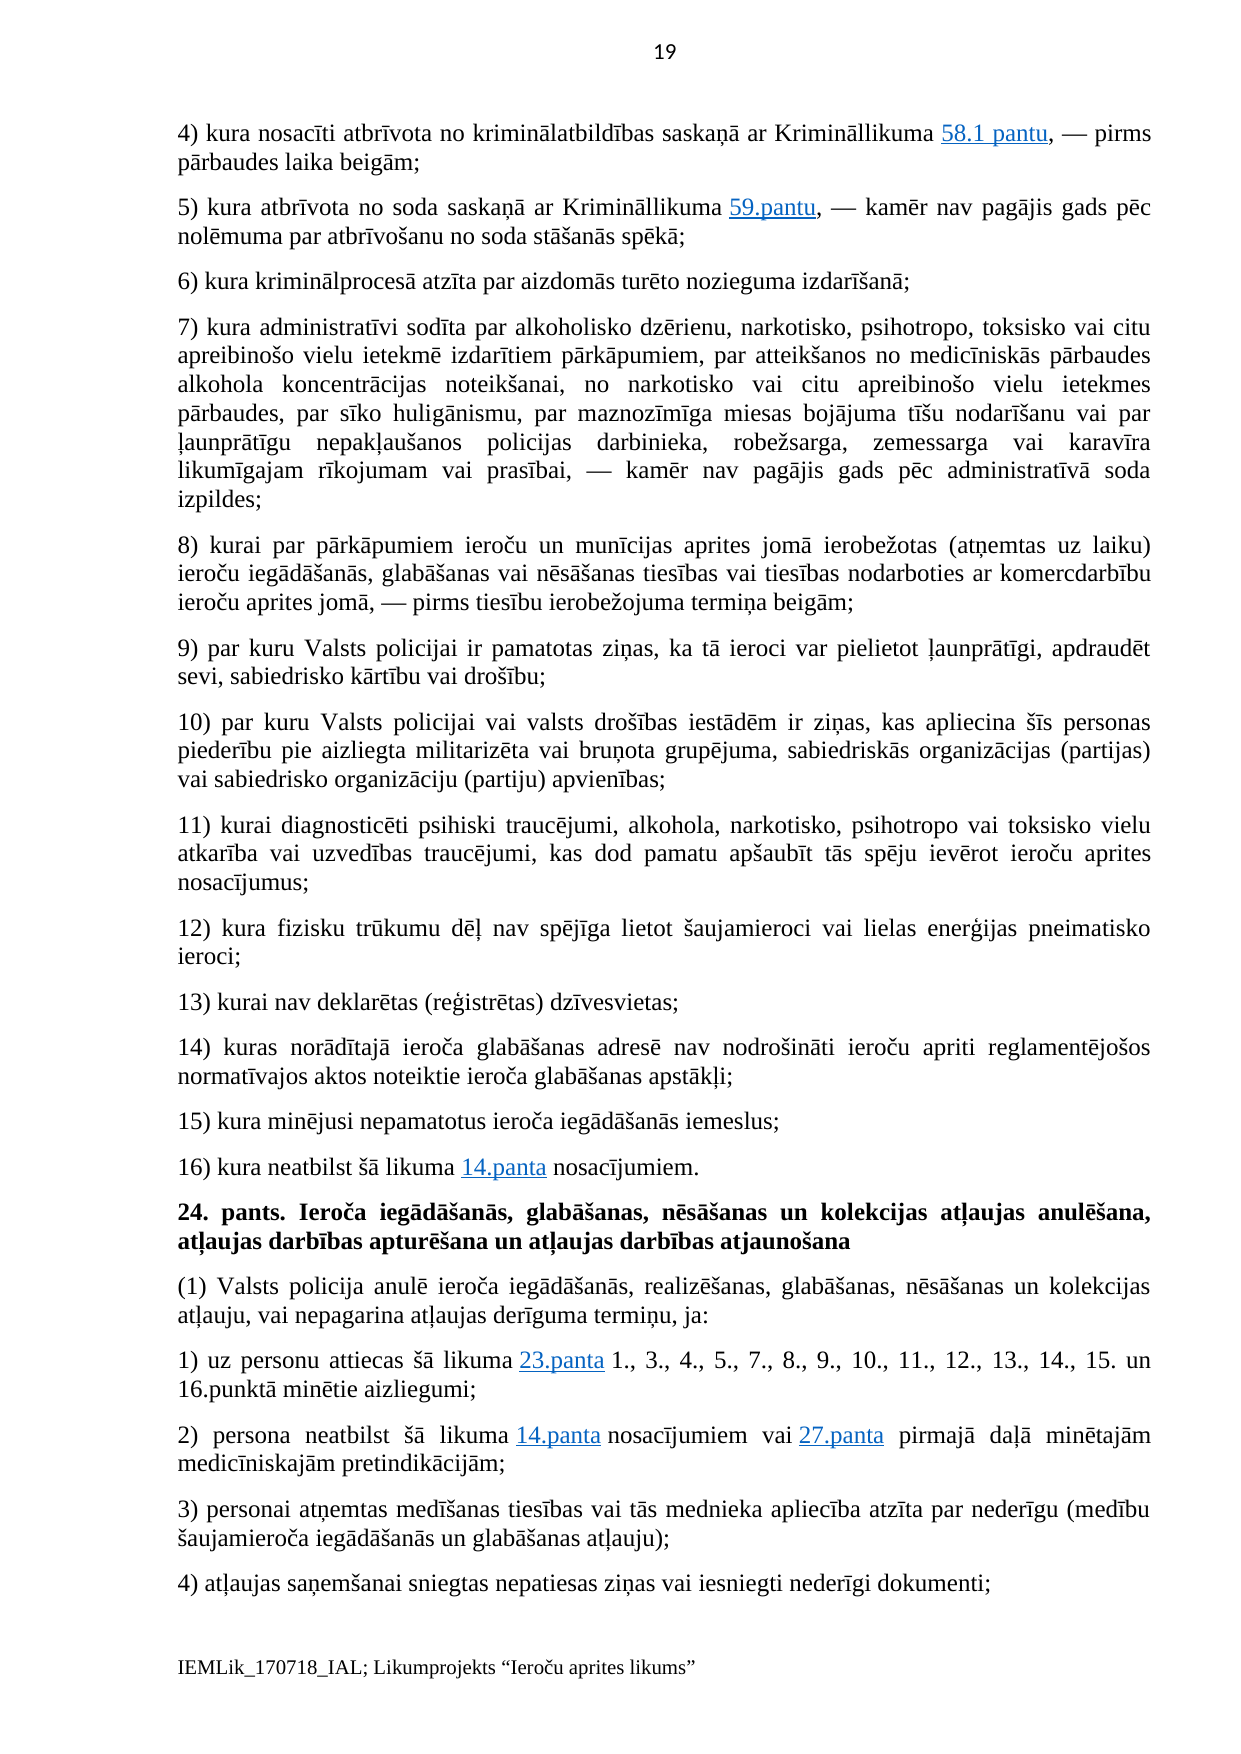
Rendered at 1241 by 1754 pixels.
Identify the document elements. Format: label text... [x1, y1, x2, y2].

text 24. pants. Ieroča iegādāšanās, glabāšanas, nēsāšanas un kolekcijas atļaujas anulēšana, atļaujas darbības apturēšana un atļaujas darbības atjaunošana [177, 1197, 1152, 1255]
text 13) kurai nav deklarētas (reģistrētas) dzīvesvietas; [177, 987, 1152, 1016]
text 16) kura neatbilst šā likuma 14.panta nosacījumiem. [177, 1152, 1152, 1181]
text (1) Valsts policija anulē ieroča iegādāšanās, realizēšanas, glabāšanas, nēsāšanas un kolekcijas atļauju, vai nepagarina atļaujas derīguma termiņu, ja: [177, 1271, 1152, 1329]
text 15) kura minējusi nepamatotus ieroča iegādāšanās iemeslus; [177, 1106, 1152, 1135]
text 3) personai atņemtas medīšanas tiesības vai tās mednieka apliecība atzīta par nederīgu (medību šaujamieroča iegādāšanās un glabāšanas atļauju); [177, 1494, 1152, 1551]
text 6) kura kriminālprocesā atzīta par aizdomās turēto nozieguma izdarīšanā; [177, 266, 1152, 295]
text 5) kura atbrīvota no soda saskaņā ar Krimināllikuma 59.pantu, — kamēr nav pagājis gads pēc nolēmuma par atbrīvošanu no soda stāšanās spēkā; [177, 192, 1152, 250]
text 4) atļaujas saņemšanai sniegtas nepatiesas ziņas vai iesniegti nederīgi dokumenti; [177, 1568, 1152, 1597]
text 2) persona neatbilst šā likuma 14.panta nosacījumiem vai 27.panta pirmajā daļā minētajām medicīniskajām pretindikācijām; [177, 1420, 1152, 1477]
text 8) kurai par pārkāpumiem ieroču un munīcijas aprites jomā ierobežotas (atņemtas uz laiku) ieroču iegādāšanās, glabāšanas vai nēsāšanas tiesības vai tiesības nodarboties ar komercdarbību ieroču aprites jomā, — pirms tiesību ierobežojuma termiņa beigām; [177, 530, 1152, 616]
text 14) kuras norādītajā ieroča glabāšanas adresē nav nodrošināti ieroču apriti reglamentējošos normatīvajos aktos noteiktie ieroča glabāšanas apstākļi; [177, 1032, 1152, 1090]
text 11) kurai diagnosticēti psihiski traucējumi, alkohola, narkotisko, psihotropo vai toksisko vielu atkarība vai uzvedības traucējumi, kas dod pamatu apšaubīt tās spēju ievērot ieroču aprites nosacījumus; [177, 810, 1152, 896]
text 9) par kuru Valsts policijai ir pamatotas ziņas, ka tā ieroci var pielietot ļaunprātīgi, apdraudēt sevi, sabiedrisko kārtību vai drošību; [177, 633, 1152, 690]
text 10) par kuru Valsts policijai vai valsts drošības iestādēm ir ziņas, kas apliecina šīs personas piederību pie aizliegta militarizēta vai bruņota grupējuma, sabiedriskās organizācijas (partijas) vai sabiedrisko organizāciju (partiju) apvienības; [177, 707, 1152, 793]
text 7) kura administratīvi sodīta par alkoholisko dzērienu, narkotisko, psihotropo, toksisko vai citu apreibinošo vielu ietekmē izdarītiem pārkāpumiem, par atteikšanos no medicīniskās pārbaudes alkohola koncentrācijas noteikšanai, no narkotisko vai citu apreibinošo vielu ietekmes pārbaudes, par sīko huligānismu, par maznozīmīga miesas bojājuma tīšu nodarīšanu vai par ļaunprātīgu nepakļaušanos policijas darbinieka, robežsarga, zemessarga vai karavīra likumīgajam rīkojumam vai prasībai, — kamēr nav pagājis gads pēc administratīvā soda izpildes; [177, 312, 1152, 513]
text 12) kura fizisku trūkumu dēļ nav spējīga lietot šaujamieroci vai lielas enerģijas pneimatisko ieroci; [177, 913, 1152, 970]
text 1) uz personu attiecas šā likuma 23.panta 1., 3., 4., 5., 7., 8., 9., 10., 11., 12., 13., 14., 15. un 16.punktā minētie aizliegumi; [177, 1346, 1152, 1403]
text 4) kura nosacīti atbrīvota no kriminālatbildības saskaņā ar Krimināllikuma 58.1 pantu, — pirms pārbaudes laika beigām; [177, 118, 1152, 176]
